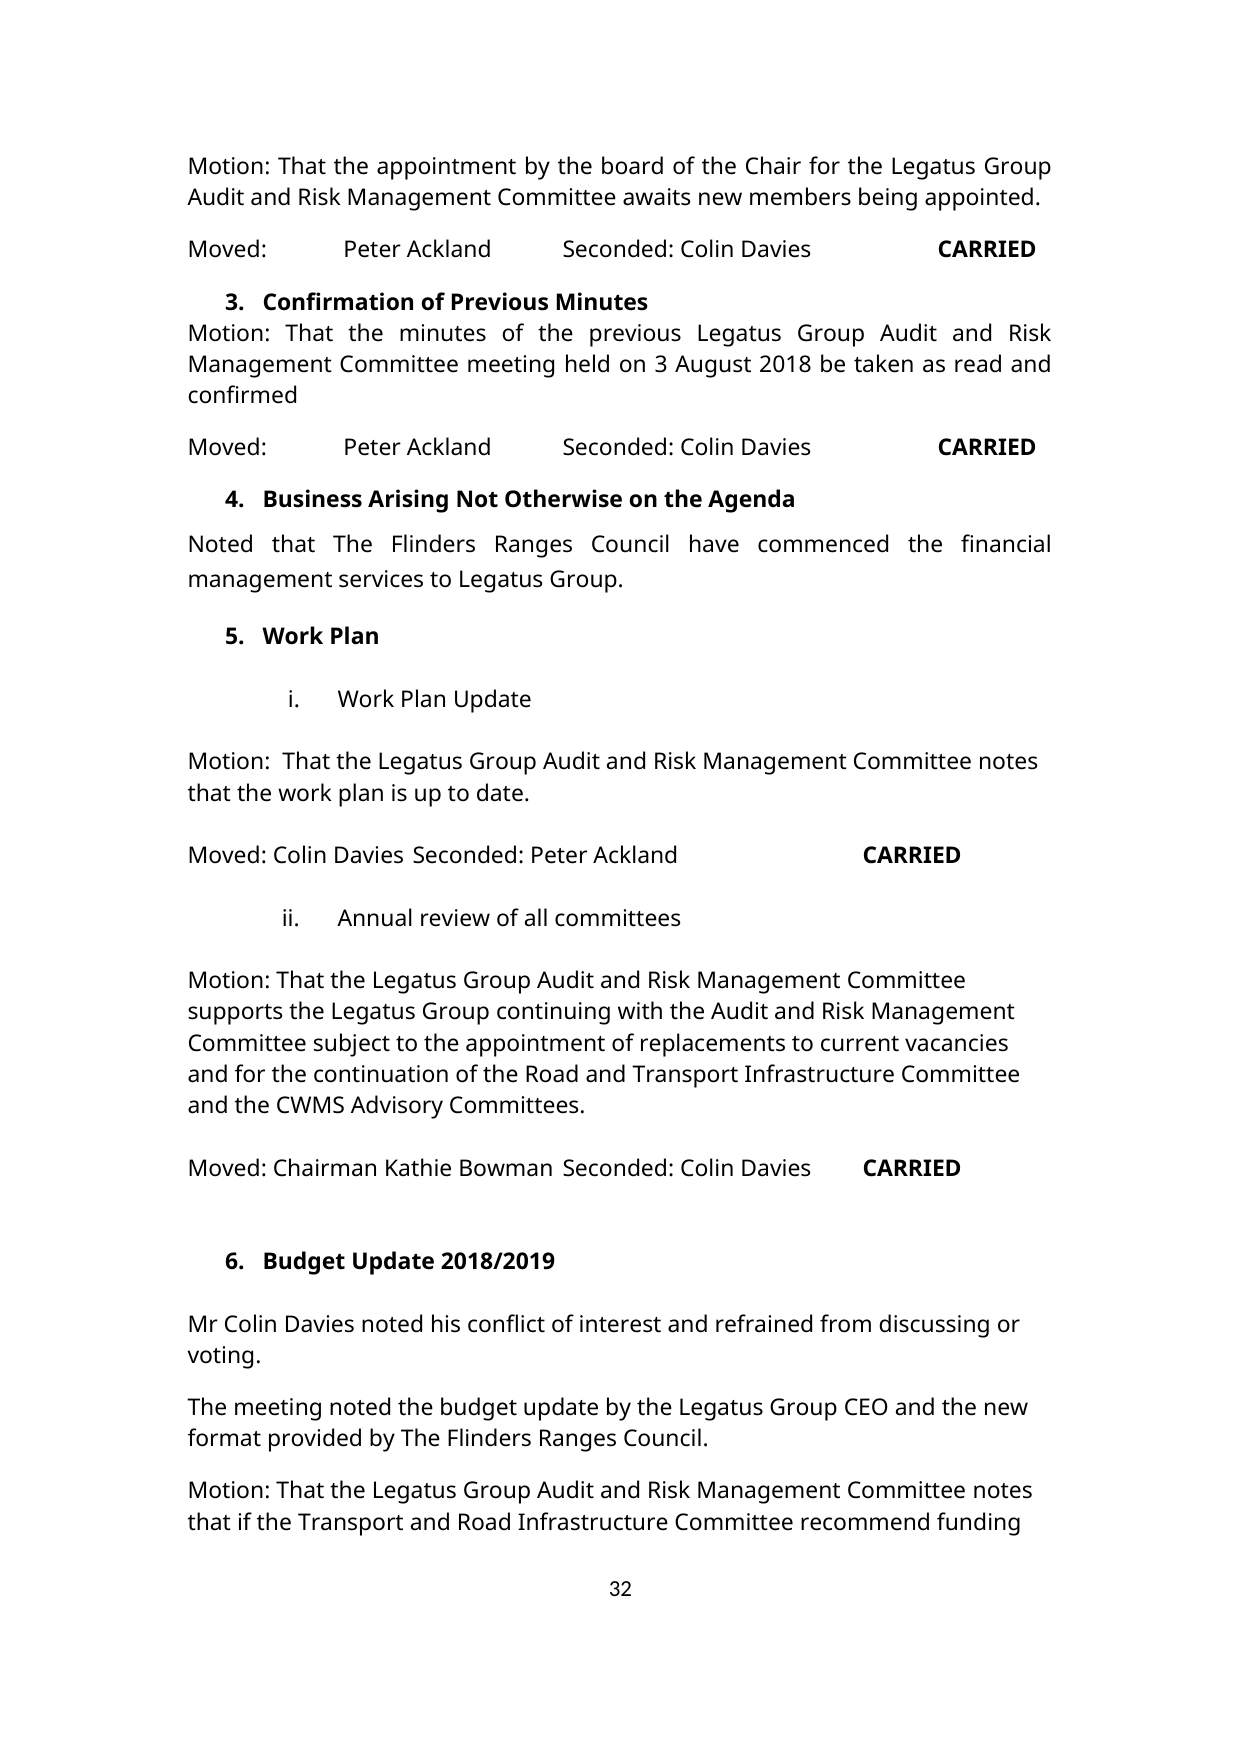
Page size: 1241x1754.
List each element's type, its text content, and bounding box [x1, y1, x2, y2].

text Motion: That the minutes of the previous Legatus Group Audit and Risk Management Committee meeting held on 3 August 2018 be taken as read and confirmed [187, 317, 1053, 410]
text Moved: Peter Ackland Seconded: Colin Davies CARRIED [187, 431, 1053, 462]
list Business Arising Not Otherwise on the Agenda [225, 483, 1053, 514]
list Annual review of all committees [300, 901, 1053, 933]
list Confirmation of Previous Minutes [225, 285, 1053, 317]
list Work Plan Update [300, 683, 1053, 714]
list Budget Update 2018/2019 [225, 1245, 1053, 1276]
text The meeting noted the budget update by the Legatus Group CEO and the new format provided by The Flinders Ranges Council. [187, 1391, 1053, 1453]
text Moved: Colin Davies Seconded: Peter Ackland CARRIED [187, 839, 1053, 870]
text Motion: That the appointment by the board of the Chair for the Legatus Group Audit and Risk Management Committee awaits new members being appointed. [187, 150, 1053, 212]
list Work Plan [225, 620, 1053, 651]
text Moved: Chairman Kathie Bowman Seconded: Colin Davies CARRIED [187, 1151, 1053, 1183]
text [187, 1474, 1053, 1537]
text Motion: That the Legatus Group Audit and Risk Management Committee notes that the work plan is up to date. [187, 745, 1053, 808]
text Motion: That the Legatus Group Audit and Risk Management Committee supports the Legatus Group continuing with the Audit and Risk Management Committee subject to the appointment of replacements to current vacancies and for the continuation of the Road and Transport Infrastructure Committee and the CWMS Advisory Committees. [187, 964, 1053, 1120]
text Noted that The Flinders Ranges Council have commenced the financial management services to Legatus Group. [187, 527, 1053, 595]
text Mr Colin Davies noted his conflict of interest and refrained from discussing or voting. [187, 1308, 1053, 1370]
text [187, 233, 1053, 264]
